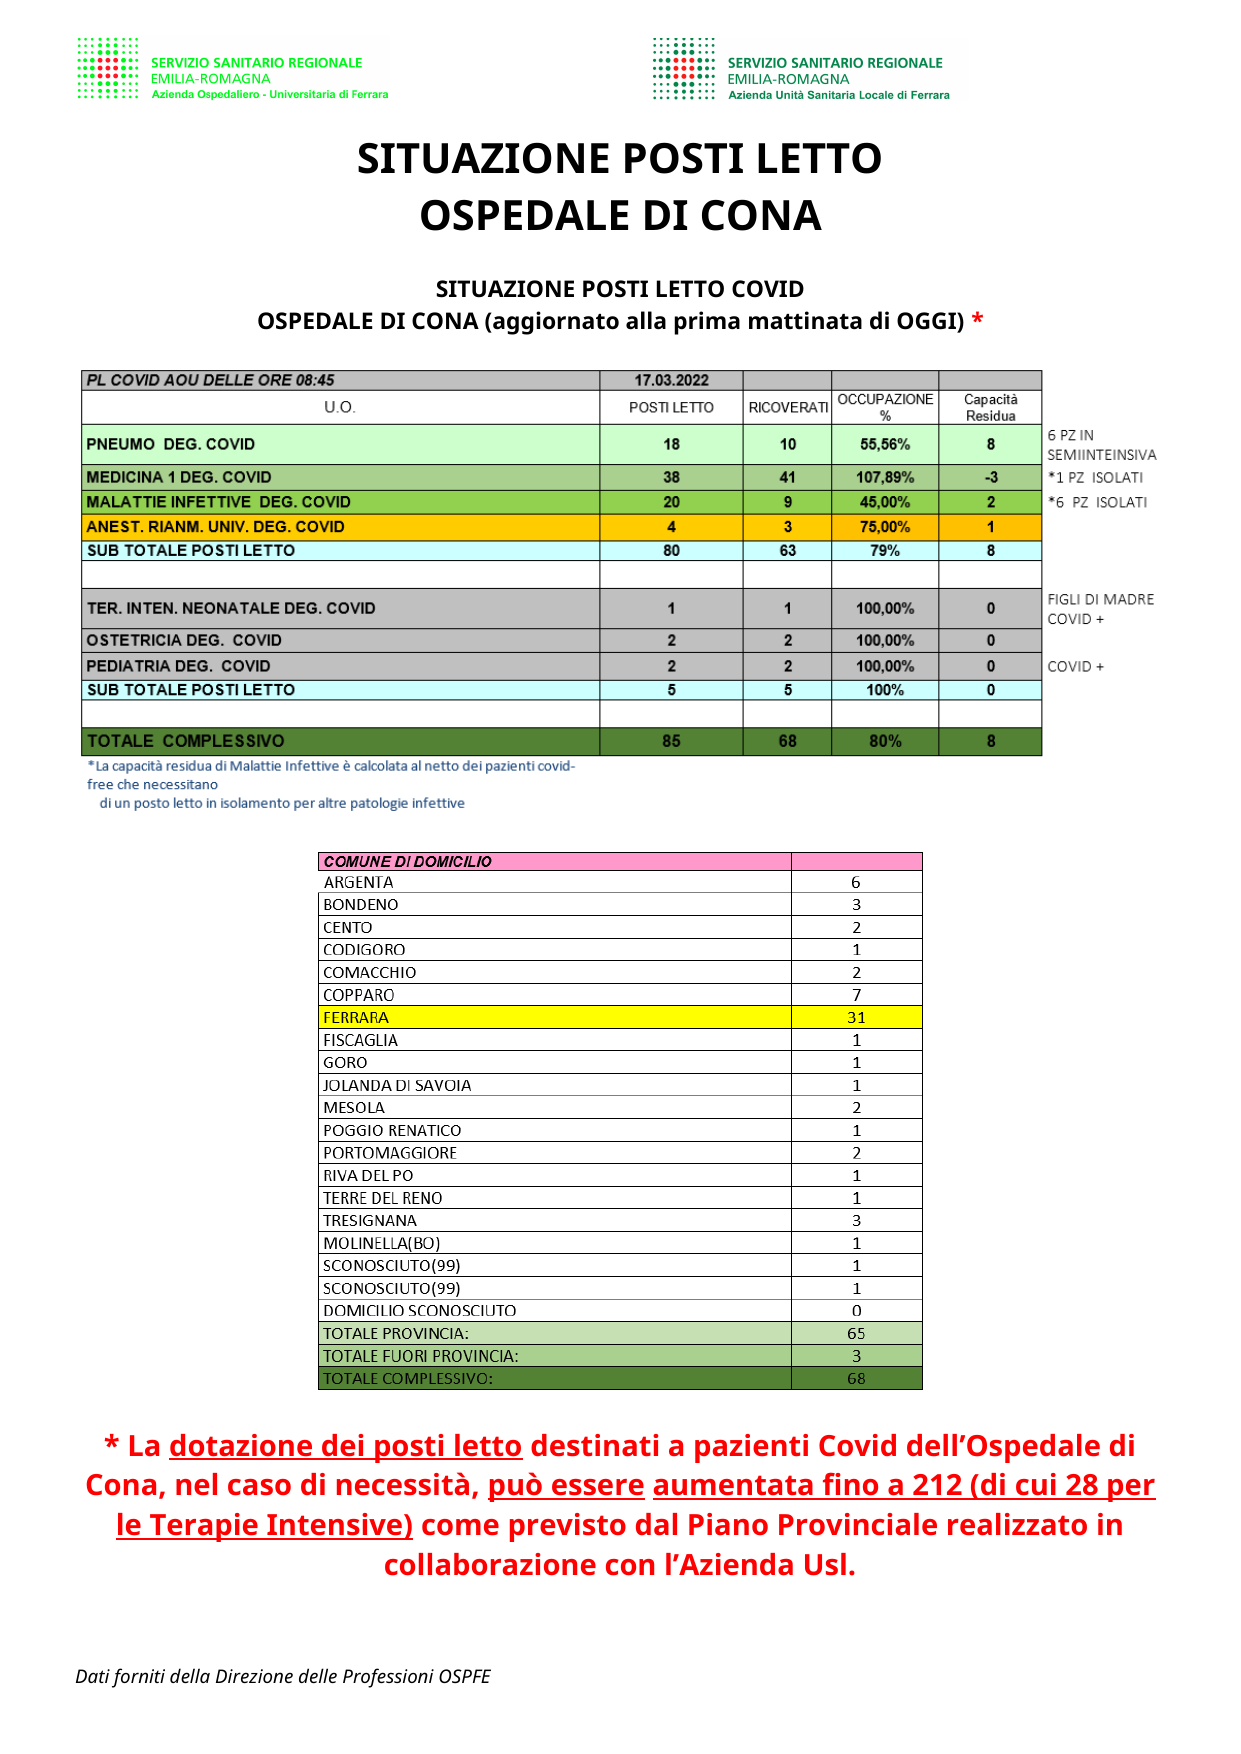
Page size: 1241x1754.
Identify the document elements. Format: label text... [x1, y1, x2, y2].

picture [75, 367, 1165, 814]
picture [75, 35, 391, 101]
text OSPEDALE DI CONA (aggiornato alla prima mattinata di OGGI) * [75, 304, 1165, 336]
text SITUAZIONE POSTI LETTO [75, 128, 1165, 185]
text Dati forniti della Direzione delle Professioni OSPFE [75, 1663, 1165, 1688]
text SITUAZIONE POSTI LETTO COVID [75, 273, 1165, 304]
text * La dotazione dei posti letto destinati a pazienti Covid dell’Ospedale di Cona, nel caso di necessità, può essere aumentata fino a 212 (di cui 28 per le Terapie Intensive) come previsto dal Piano Provinciale realizzato in collaborazione con l’Azienda Usl. [75, 1425, 1165, 1584]
picture [314, 845, 926, 1394]
picture [653, 38, 969, 101]
text OSPEDALE DI CONA [75, 185, 1165, 242]
